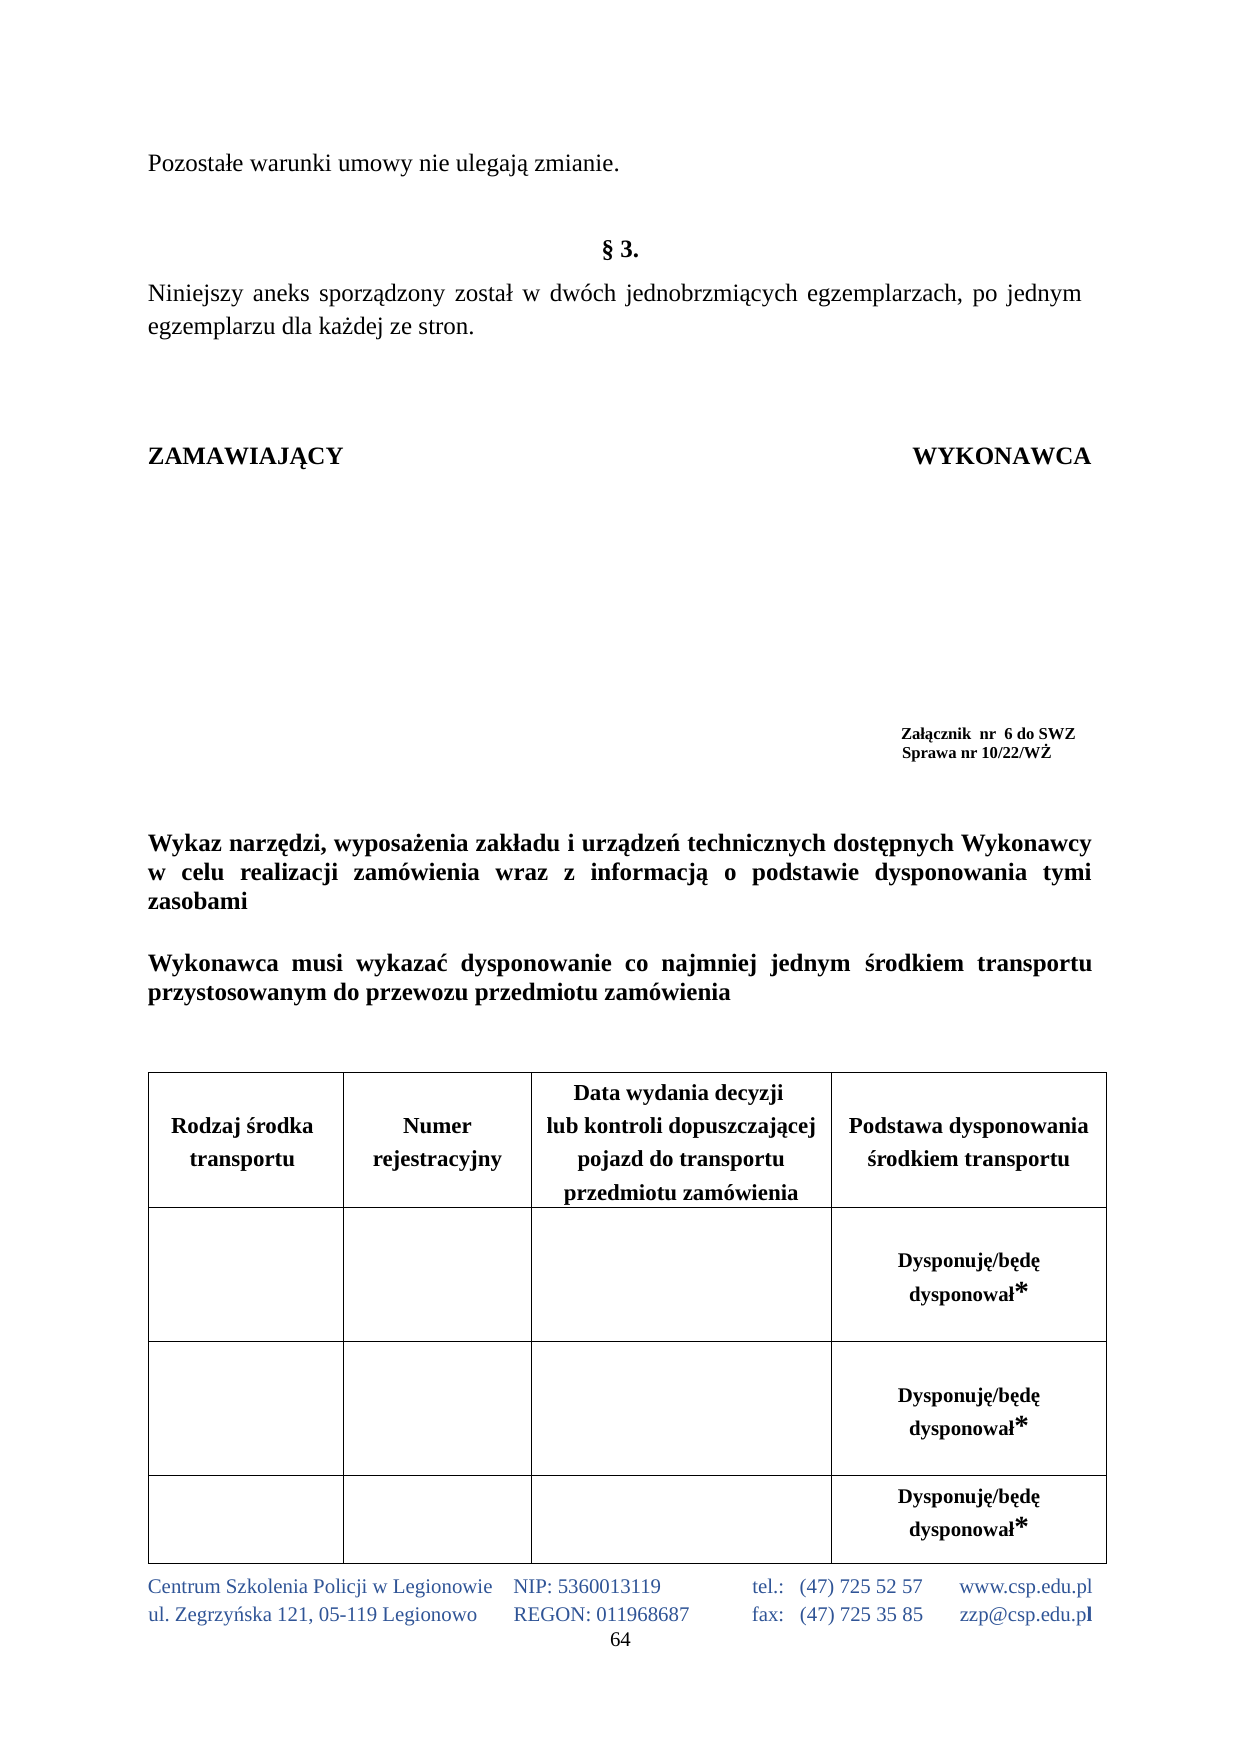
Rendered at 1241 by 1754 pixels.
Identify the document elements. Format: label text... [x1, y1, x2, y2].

text ZAMAWIAJĄCY WYKONAWCA [148, 441, 1092, 470]
text Wykonawca musi wykazać dysponowanie co najmniej jednym środkiem transportu przystosowanym do przewozu przedmiotu zamówienia [148, 948, 1092, 1006]
text Pozostałe warunki umowy nie ulegają zmianie. [148, 148, 1092, 176]
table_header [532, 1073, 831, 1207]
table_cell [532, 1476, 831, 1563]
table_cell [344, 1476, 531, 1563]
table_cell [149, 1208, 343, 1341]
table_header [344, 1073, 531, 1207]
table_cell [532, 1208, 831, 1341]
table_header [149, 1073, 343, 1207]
text Załącznik nr 6 do SWZ [901, 723, 1092, 743]
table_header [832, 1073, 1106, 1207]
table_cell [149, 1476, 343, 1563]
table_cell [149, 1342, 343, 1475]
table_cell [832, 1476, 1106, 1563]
text § 3. [148, 234, 1092, 263]
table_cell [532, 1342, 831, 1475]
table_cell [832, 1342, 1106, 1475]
text Wykaz narzędzi, wyposażenia zakładu i urządzeń technicznych dostępnych Wykonawcy w celu realizacji zamówienia wraz z informacją o podstawie dysponowania tymi zasobami [148, 828, 1092, 915]
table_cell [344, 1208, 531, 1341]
text Niniejszy aneks sporządzony został w dwóch jednobrzmiących egzemplarzach, po jednym egzemplarzu dla każdej ze stron. [148, 278, 1092, 340]
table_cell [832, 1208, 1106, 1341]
text Sprawa nr 10/22/WŻ [148, 743, 1092, 762]
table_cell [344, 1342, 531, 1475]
